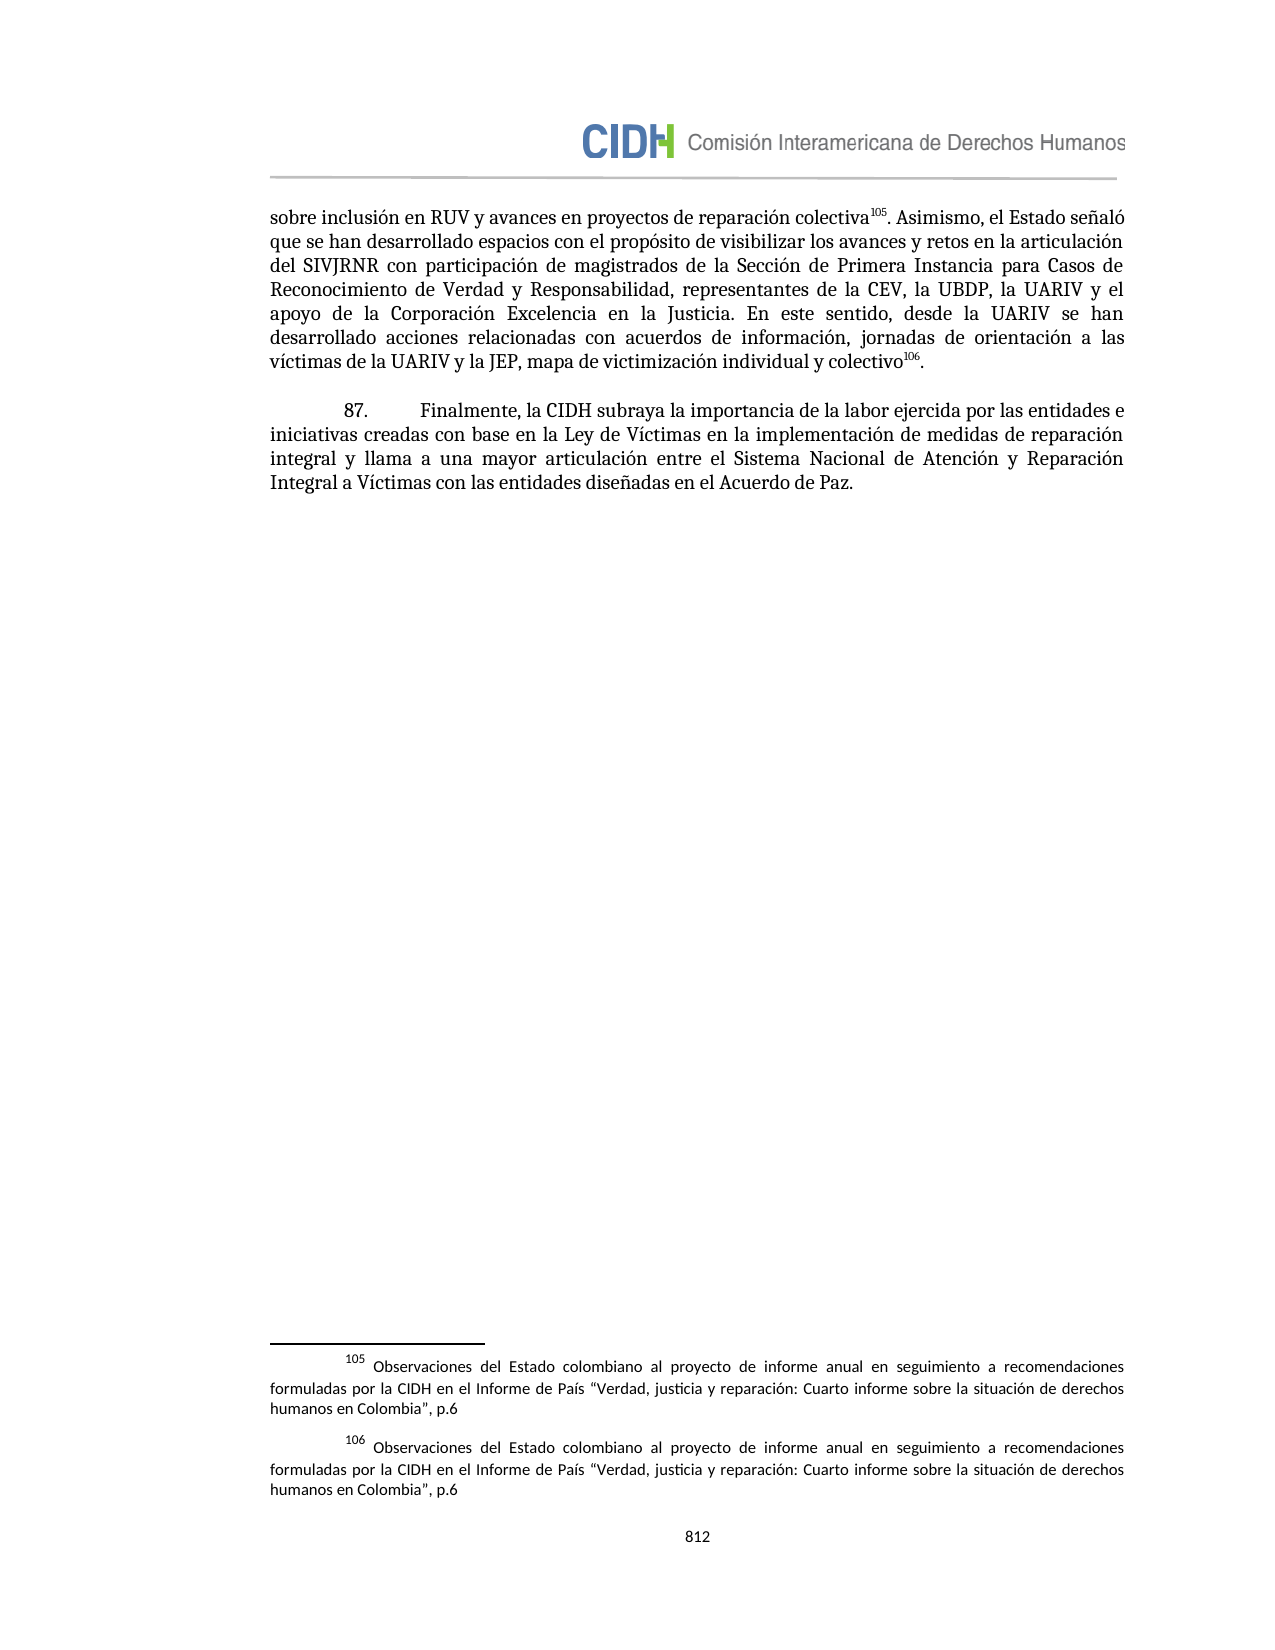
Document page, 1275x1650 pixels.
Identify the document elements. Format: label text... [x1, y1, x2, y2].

list Finalmente, la CIDH subraya la importancia de la labor ejercida por las entidades e iniciativas creadas con base en la Ley de Víctimas en la implementación de medidas de reparación integral y llama a una mayor articulación entre el Sistema Nacional de Atención y Reparación Integral a Víctimas con las entidades diseñadas en el Acuerdo de Paz. [270, 399, 1125, 494]
